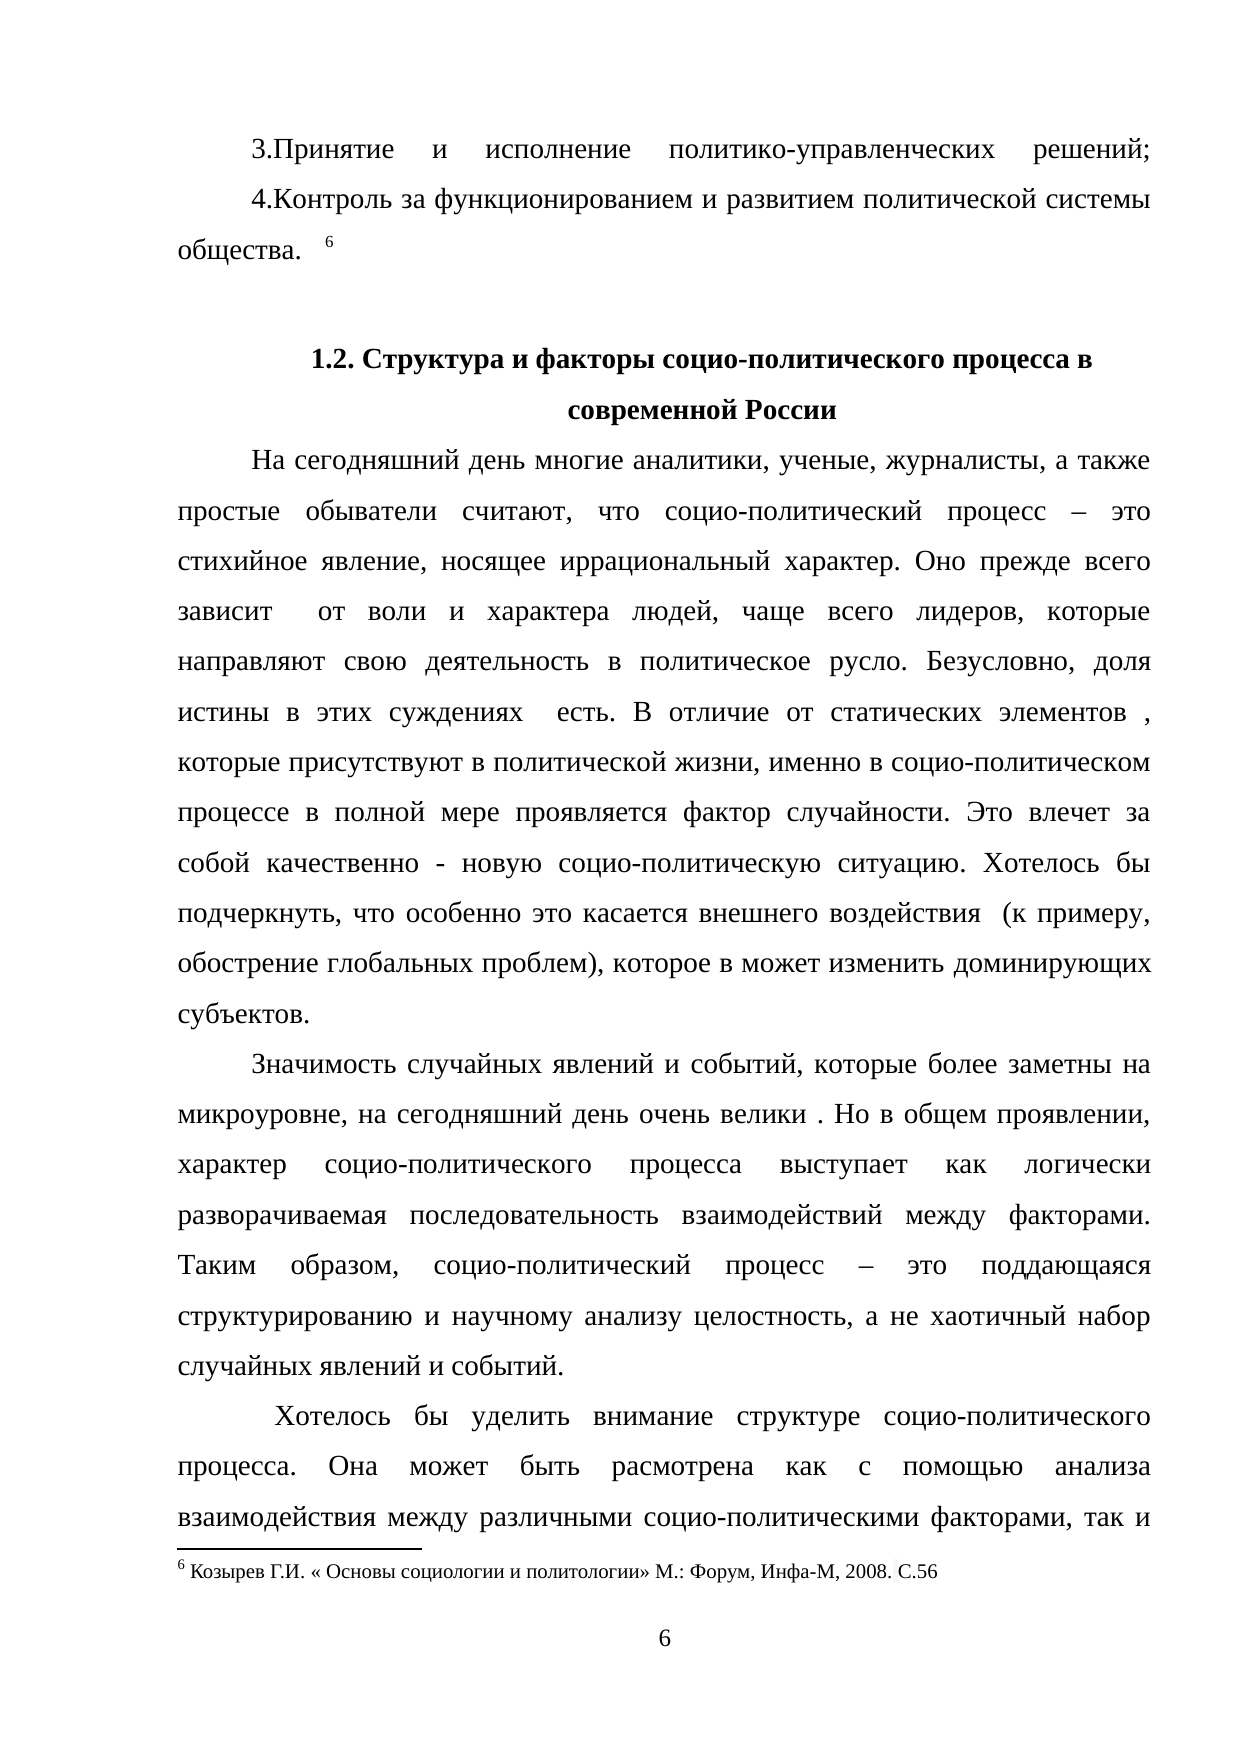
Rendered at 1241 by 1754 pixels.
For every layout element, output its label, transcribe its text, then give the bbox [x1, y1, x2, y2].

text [177, 131, 1152, 265]
text 1.2. Структура и факторы социо-политического процесса в современной России [252, 342, 1152, 426]
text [177, 1046, 1152, 1532]
text На сегодняшний день многие аналитики, ученые, журналисты, а также простые обыватели считают, что социо-политический процесс – это стихийное явление, носящее иррациональный характер. Оно прежде всего зависит от воли и характера людей, чаще всего лидеров, которые направляют свою деятельность в политическое русло. Безусловно, доля истины в этих суждениях есть. В отличие от статических элементов , которые присутствуют в политической жизни, именно в социо-политическом процессе в полной мере проявляется фактор случайности. Это влечет за собой качественно - новую социо-политическую ситуацию. Хотелось бы подчеркнуть, что особенно это касается внешнего воздействия (к примеру, обострение глобальных проблем), которое в может изменить доминирующих субъектов. [177, 442, 1152, 1029]
